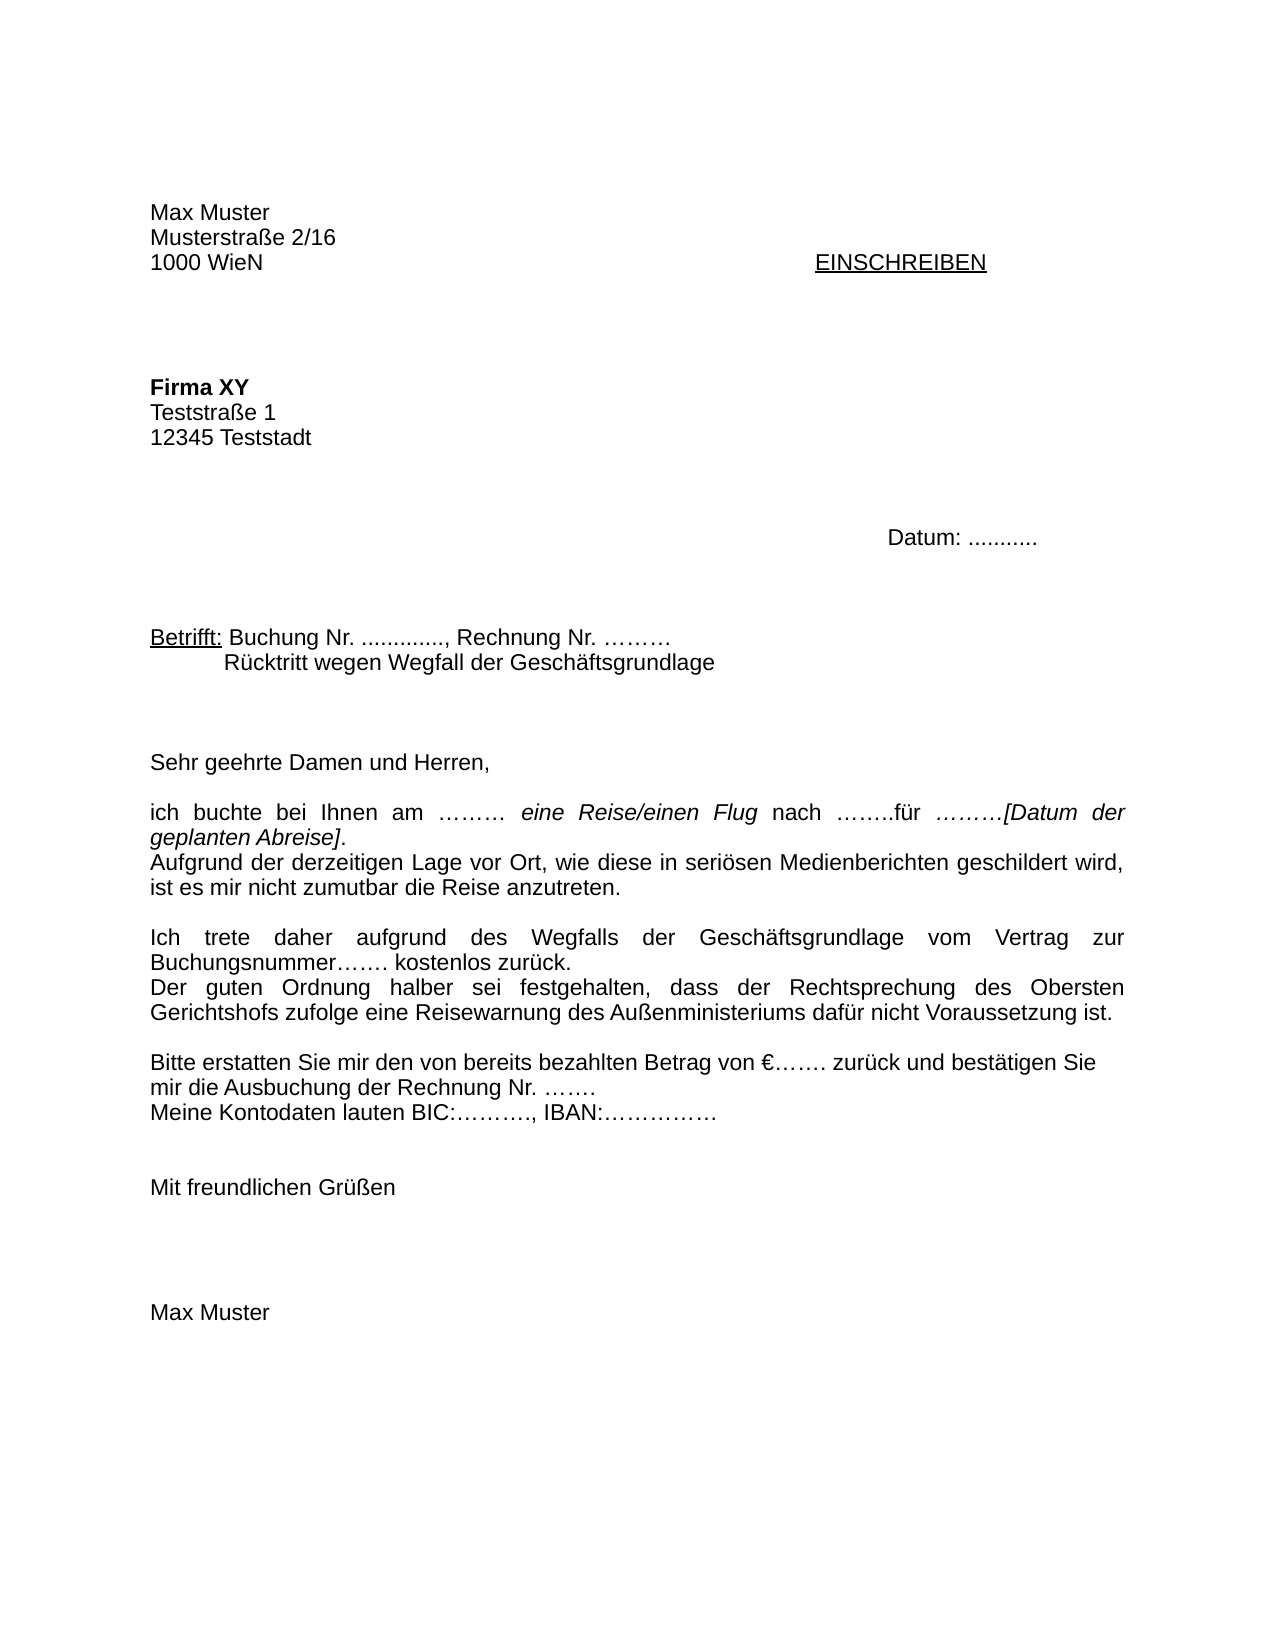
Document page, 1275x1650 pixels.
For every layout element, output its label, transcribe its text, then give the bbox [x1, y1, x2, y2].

text Mit freundlichen Grüßen [150, 1175, 1125, 1200]
text Meine Kontodaten lauten BIC:………., IBAN:…………… [150, 1100, 1125, 1125]
text ich buchte bei Ihnen am ……… eine Reise/einen Flug nach ……..für ………[Datum der geplanten Abreise]. [150, 800, 1125, 850]
text Bitte erstatten Sie mir den von bereits bezahlten Betrag von €……. zurück und bestätigen Sie mir die Ausbuchung der Rechnung Nr. ……. [150, 1050, 1125, 1100]
text Ich trete daher aufgrund des Wegfalls der Geschäftsgrundlage vom Vertrag zur Buchungsnummer……. kostenlos zurück. [150, 925, 1125, 975]
text Rücktritt wegen Wegfall der Geschäftsgrundlage [150, 650, 1125, 675]
text Max Muster [150, 200, 1125, 225]
text Der guten Ordnung halber sei festgehalten, dass der Rechtsprechung des Obersten Gerichtshofs zufolge eine Reisewarnung des Außenministeriums dafür nicht Voraussetzung ist. [150, 975, 1125, 1025]
text Sehr geehrte Damen und Herren, [150, 750, 1125, 775]
text Musterstraße 2/16 [150, 225, 1125, 250]
text Max Muster [150, 1300, 1125, 1325]
text Aufgrund der derzeitigen Lage vor Ort, wie diese in seriösen Medienberichten geschildert wird, ist es mir nicht zumutbar die Reise anzutreten. [150, 850, 1125, 900]
text Datum: ........... [814, 525, 1125, 550]
text Betrifft: Buchung Nr. ............., Rechnung Nr. ……… [150, 625, 1125, 650]
text 1000 WieN EINSCHREIBEN [150, 250, 1125, 275]
text Firma XY Teststraße 1 12345 Teststadt [150, 375, 1125, 450]
